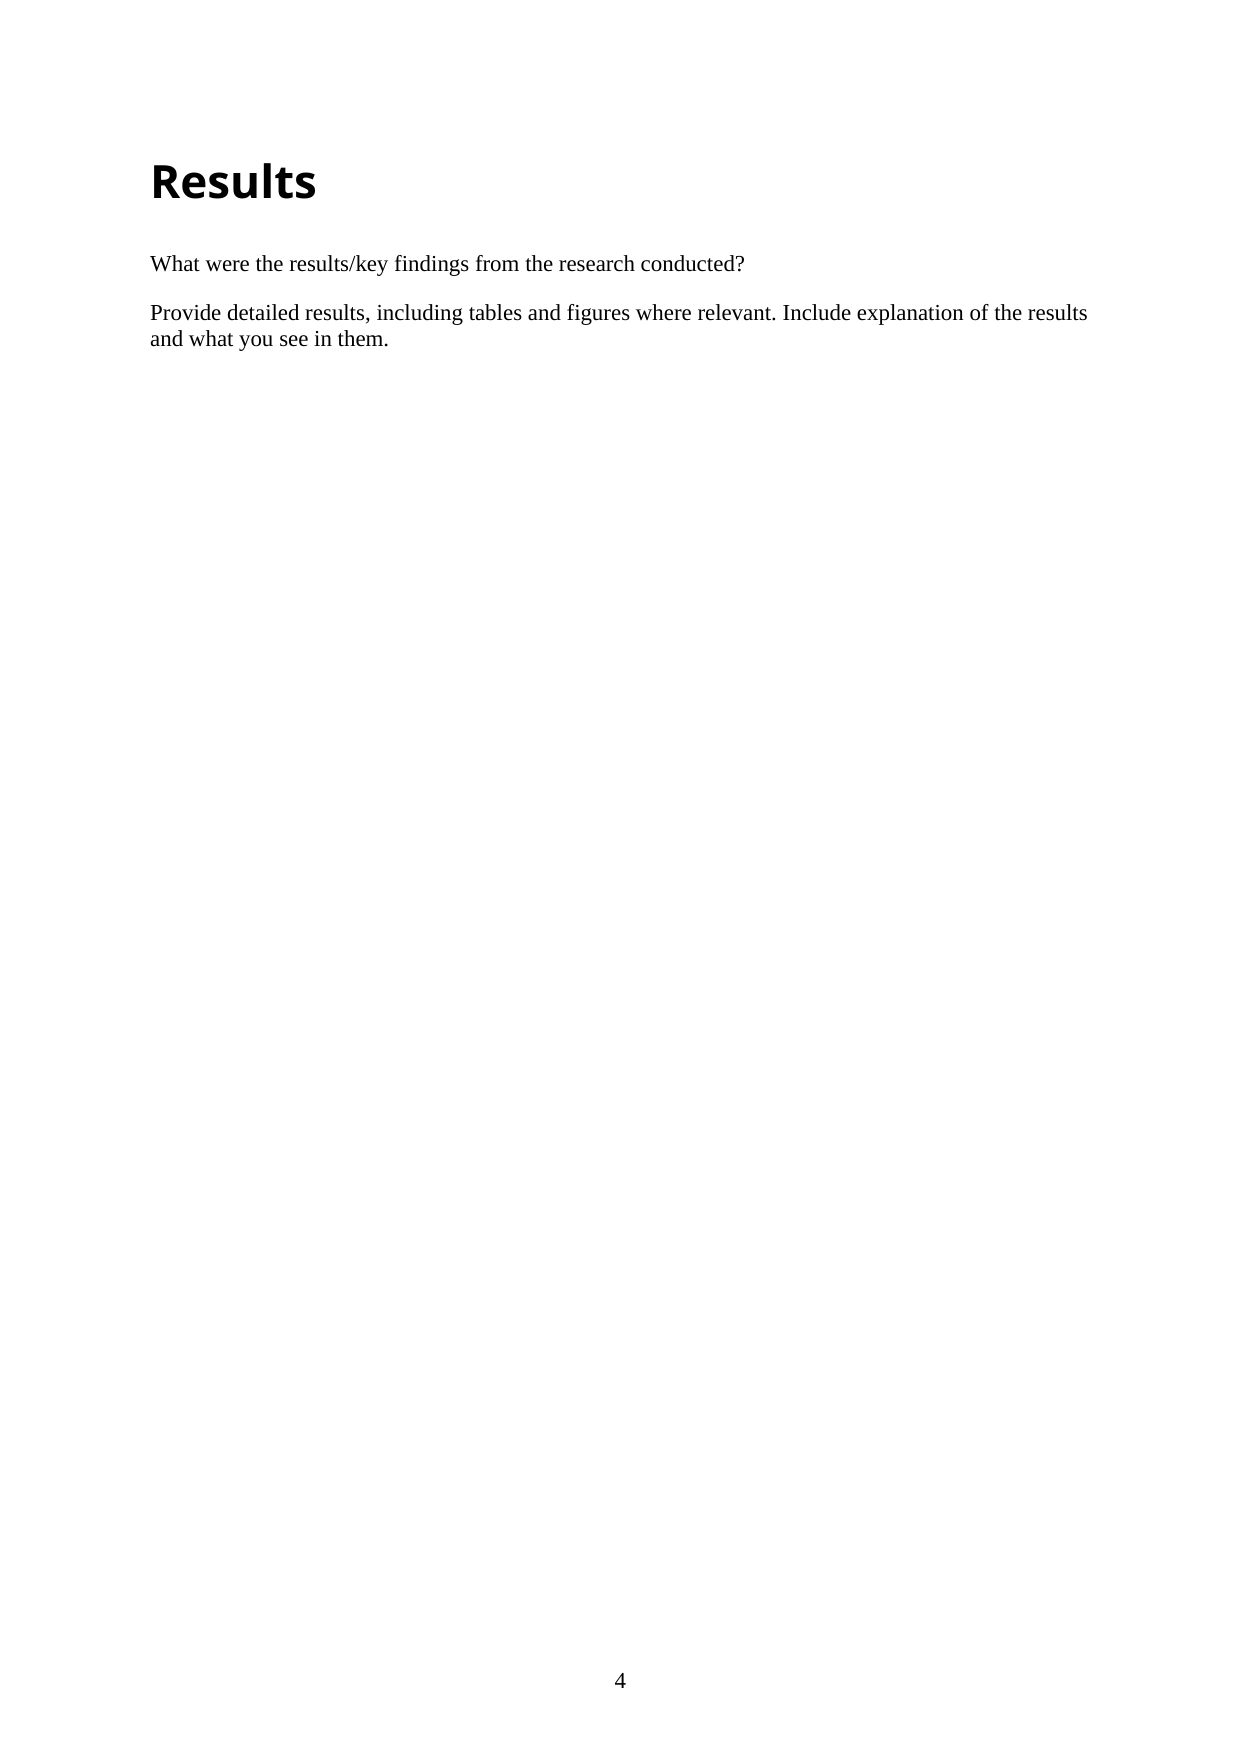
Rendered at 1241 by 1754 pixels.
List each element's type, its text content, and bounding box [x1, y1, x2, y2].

text What were the results/key findings from the research conducted? [150, 250, 1090, 276]
text Provide detailed results, including tables and figures where relevant. Include explanation of the results and what you see in them. [150, 299, 1090, 352]
subtitle Results [150, 150, 1090, 212]
